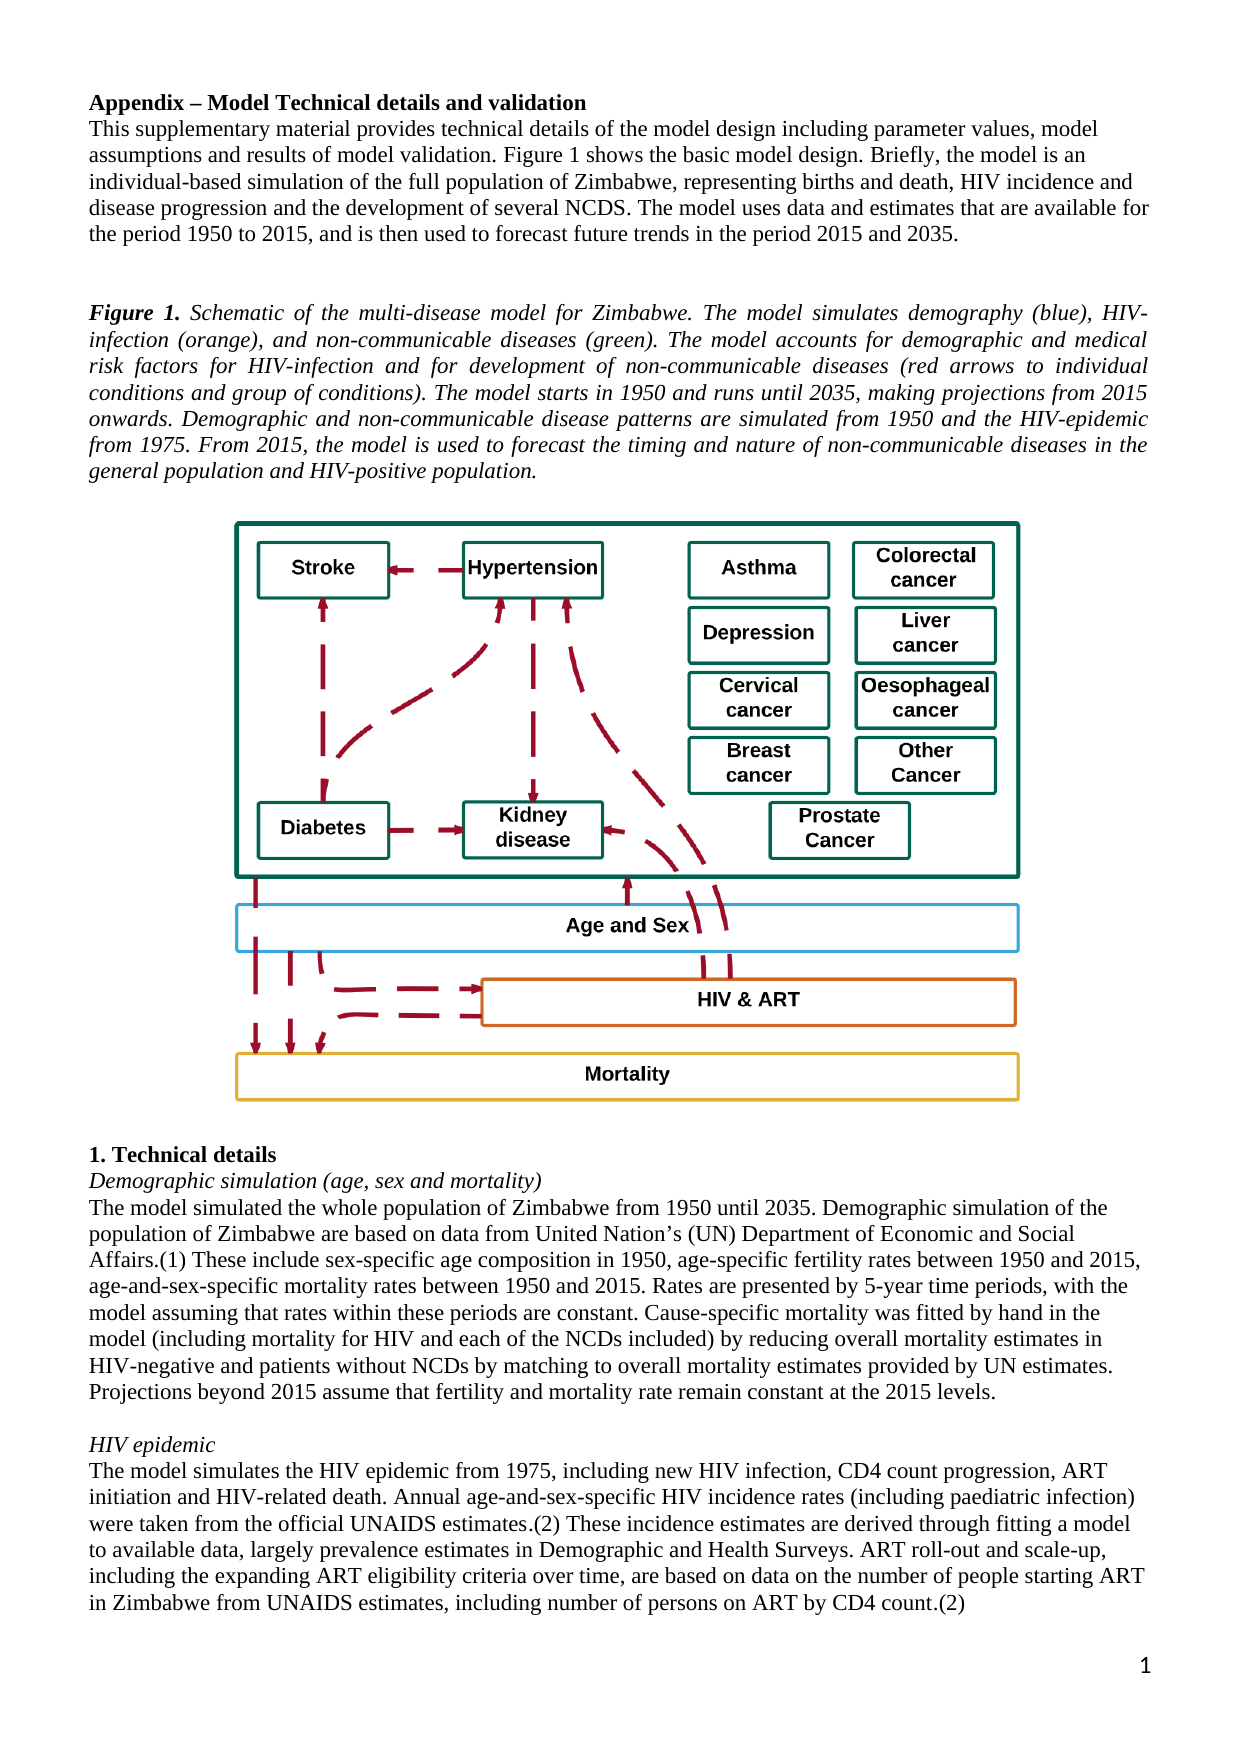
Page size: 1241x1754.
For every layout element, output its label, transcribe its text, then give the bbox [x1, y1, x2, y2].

text Demographic simulation (age, sex and mortality) [89, 1167, 1152, 1193]
text Appendix – Model Technical details and validation [89, 89, 1152, 115]
text The model simulated the whole population of Zimbabwe from 1950 until 2035. Demographic simulation of the population of Zimbabwe are based on data from United Nation’s (UN) Department of Economic and Social Affairs.(1) These include sex-specific age composition in 1950, age-specific fertility rates between 1950 and 2015, age-and-sex-specific mortality rates between 1950 and 2015. Rates are presented by 5-year time periods, with the model assuming that rates within these periods are constant. Cause-specific mortality was fitted by hand in the model (including mortality for HIV and each of the NCDs included) by reducing overall mortality estimates in HIV-negative and patients without NCDs by matching to overall mortality estimates provided by UN estimates. Projections beyond 2015 assume that fertility and mortality rate remain constant at the 2015 levels. [89, 1193, 1152, 1404]
text This supplementary material provides technical details of the model design including parameter values, model assumptions and results of model validation. Figure 1 shows the basic model design. Briefly, the model is an individual-based simulation of the full population of Zimbabwe, representing births and death, HIV incidence and disease progression and the development of several NCDS. The model uses data and estimates that are available for the period 1950 to 2015, and is then used to forecast future trends in the period 2015 and 2035. [89, 115, 1152, 247]
text HIV epidemic [89, 1431, 1152, 1457]
text Figure 1. Schematic of the multi-disease model for Zimbabwe. The model simulates demography (blue), HIV-infection (orange), and non-communicable diseases (green). The model accounts for demographic and medical risk factors for HIV-infection and for development of non-communicable diseases (red arrows to individual conditions and group of conditions). The model starts in 1950 and runs until 2035, making projections from 2015 onwards. Demographic and non-communicable disease patterns are simulated from 1950 and the HIV-epidemic from 1975. From 2015, the model is used to forecast the timing and nature of non-communicable diseases in the general population and HIV-positive population. [89, 299, 1152, 484]
text The model simulates the HIV epidemic from 1975, including new HIV infection, CD4 count progression, ART initiation and HIV-related death. Annual age-and-sex-specific HIV incidence rates (including paediatric infection) were taken from the official UNAIDS estimates.(2) These incidence estimates are derived through fitting a model to available data, largely prevalence estimates in Demographic and Health Surveys. ART roll-out and scale-up, including the expanding ART eligibility criteria over time, are based on data on the number of people starting ART in Zimbabwe from UNAIDS estimates, including number of persons on ART by CD4 count.(2) [89, 1457, 1152, 1615]
text 1. Technical details [89, 1141, 1152, 1167]
